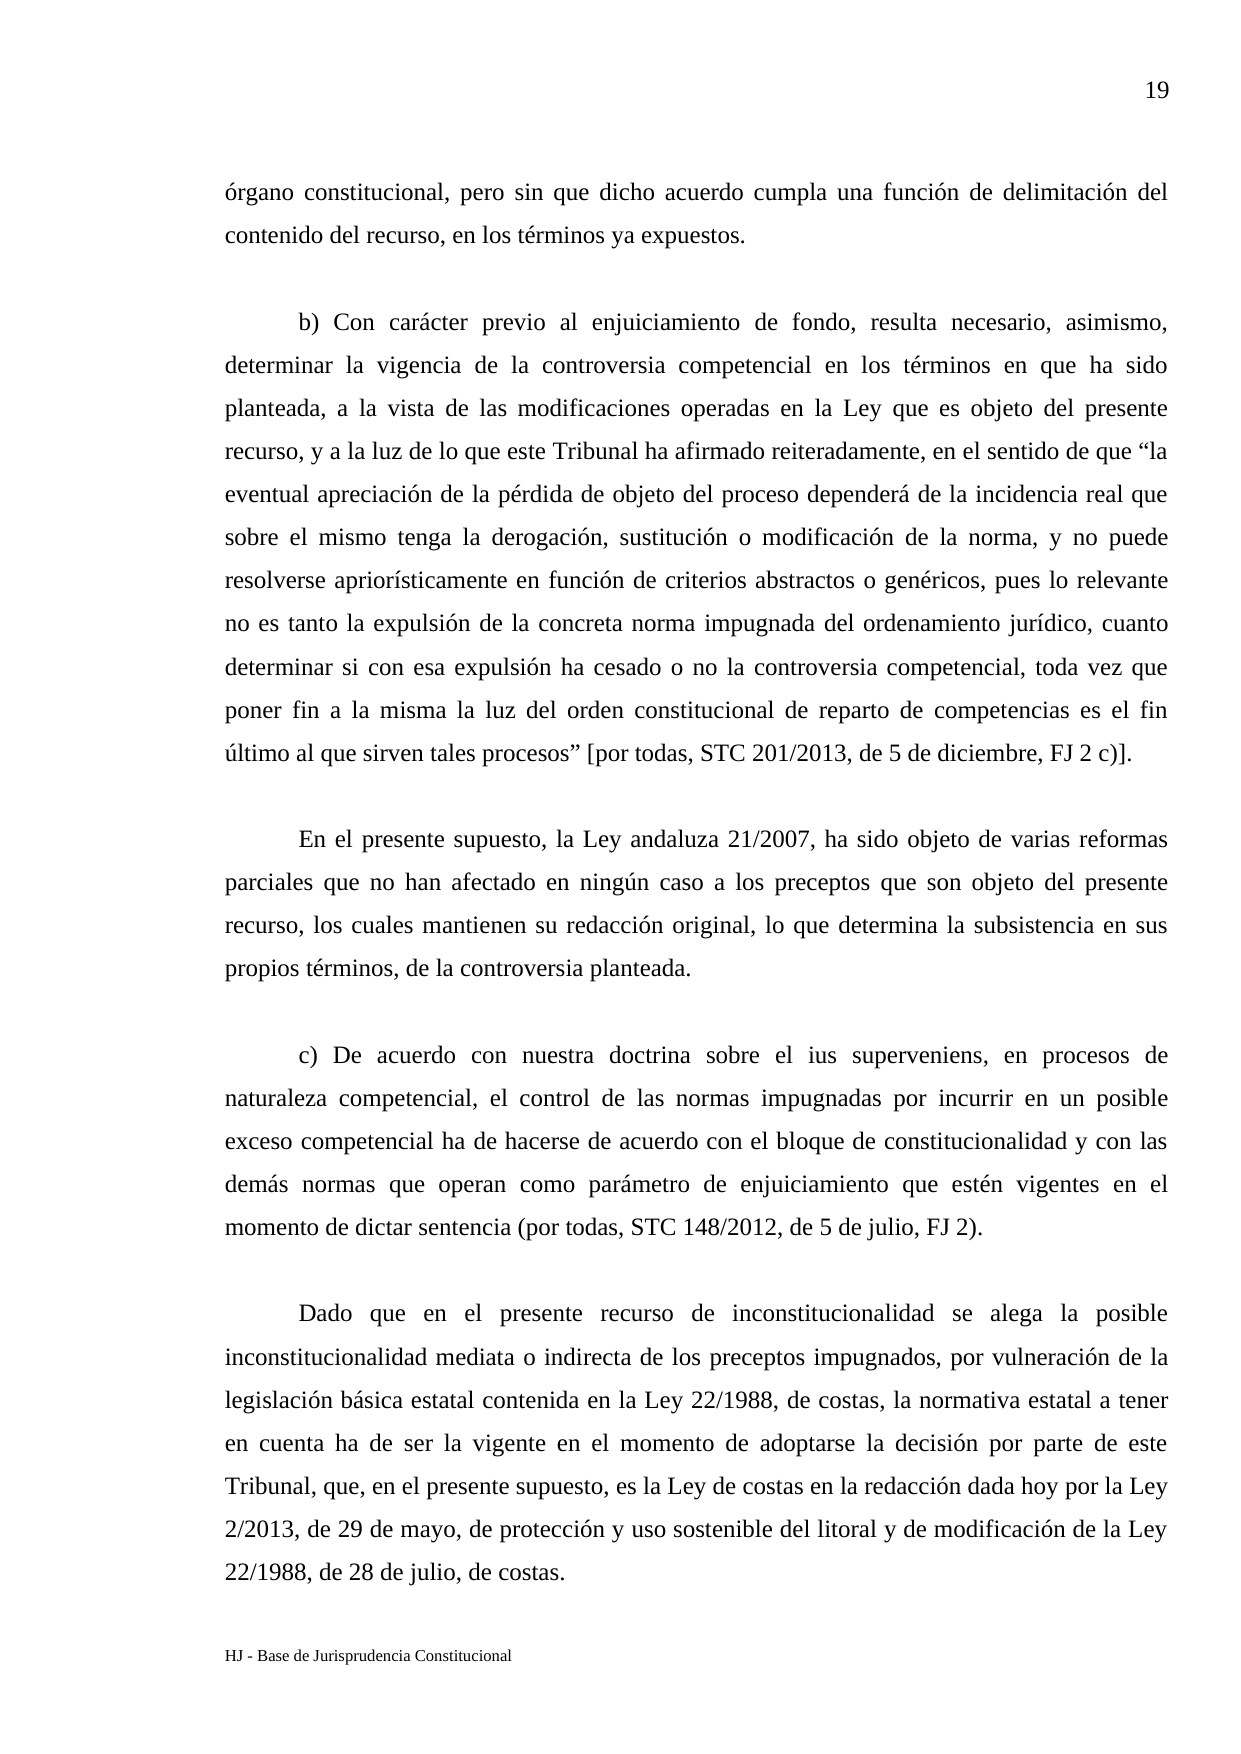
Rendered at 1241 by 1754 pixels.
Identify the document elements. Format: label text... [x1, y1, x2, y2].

text Dado que en el presente recurso de inconstitucionalidad se alega la posible inconstitucionalidad mediata o indirecta de los preceptos impugnados, por vulneración de la legislación básica estatal contenida en la Ley 22/1988, de costas, la normativa estatal a tener en cuenta ha de ser la vigente en el momento de adoptarse la decisión por parte de este Tribunal, que, en el presente supuesto, es la Ley de costas en la redacción dada hoy por la Ley 2/2013, de 29 de mayo, de protección y uso sostenible del litoral y de modificación de la Ley 22/1988, de 28 de julio, de costas. [224, 1298, 1169, 1586]
text b) Con carácter previo al enjuiciamiento de fondo, resulta necesario, asimismo, determinar la vigencia de la controversia competencial en los términos en que ha sido planteada, a la vista de las modificaciones operadas en la Ley que es objeto del presente recurso, y a la luz de lo que este Tribunal ha afirmado reiteradamente, en el sentido de que “la eventual apreciación de la pérdida de objeto del proceso dependerá de la incidencia real que sobre el mismo tenga la derogación, sustitución o modificación de la norma, y no puede resolverse apriorísticamente en función de criterios abstractos o genéricos, pues lo relevante no es tanto la expulsión de la concreta norma impugnada del ordenamiento jurídico, cuanto determinar si con esa expulsión ha cesado o no la controversia competencial, toda vez que poner fin a la misma la luz del orden constitucional de reparto de competencias es el fin último al que sirven tales procesos” [por todas, STC 201/2013, de 5 de diciembre, FJ 2 c)]. [224, 307, 1169, 767]
text En el presente supuesto, la Ley andaluza 21/2007, ha sido objeto de varias reformas parciales que no han afectado en ningún caso a los preceptos que son objeto del presente recurso, los cuales mantienen su redacción original, lo que determina la subsistencia en sus propios términos, de la controversia planteada. [224, 824, 1169, 982]
text c) De acuerdo con nuestra doctrina sobre el ius superveniens, en procesos de naturaleza competencial, el control de las normas impugnadas por incurrir en un posible exceso competencial ha de hacerse de acuerdo con el bloque de constitucionalidad y con las demás normas que operan como parámetro de enjuiciamiento que estén vigentes en el momento de dictar sentencia (por todas, STC 148/2012, de 5 de julio, FJ 2). [224, 1040, 1169, 1241]
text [224, 177, 1169, 249]
